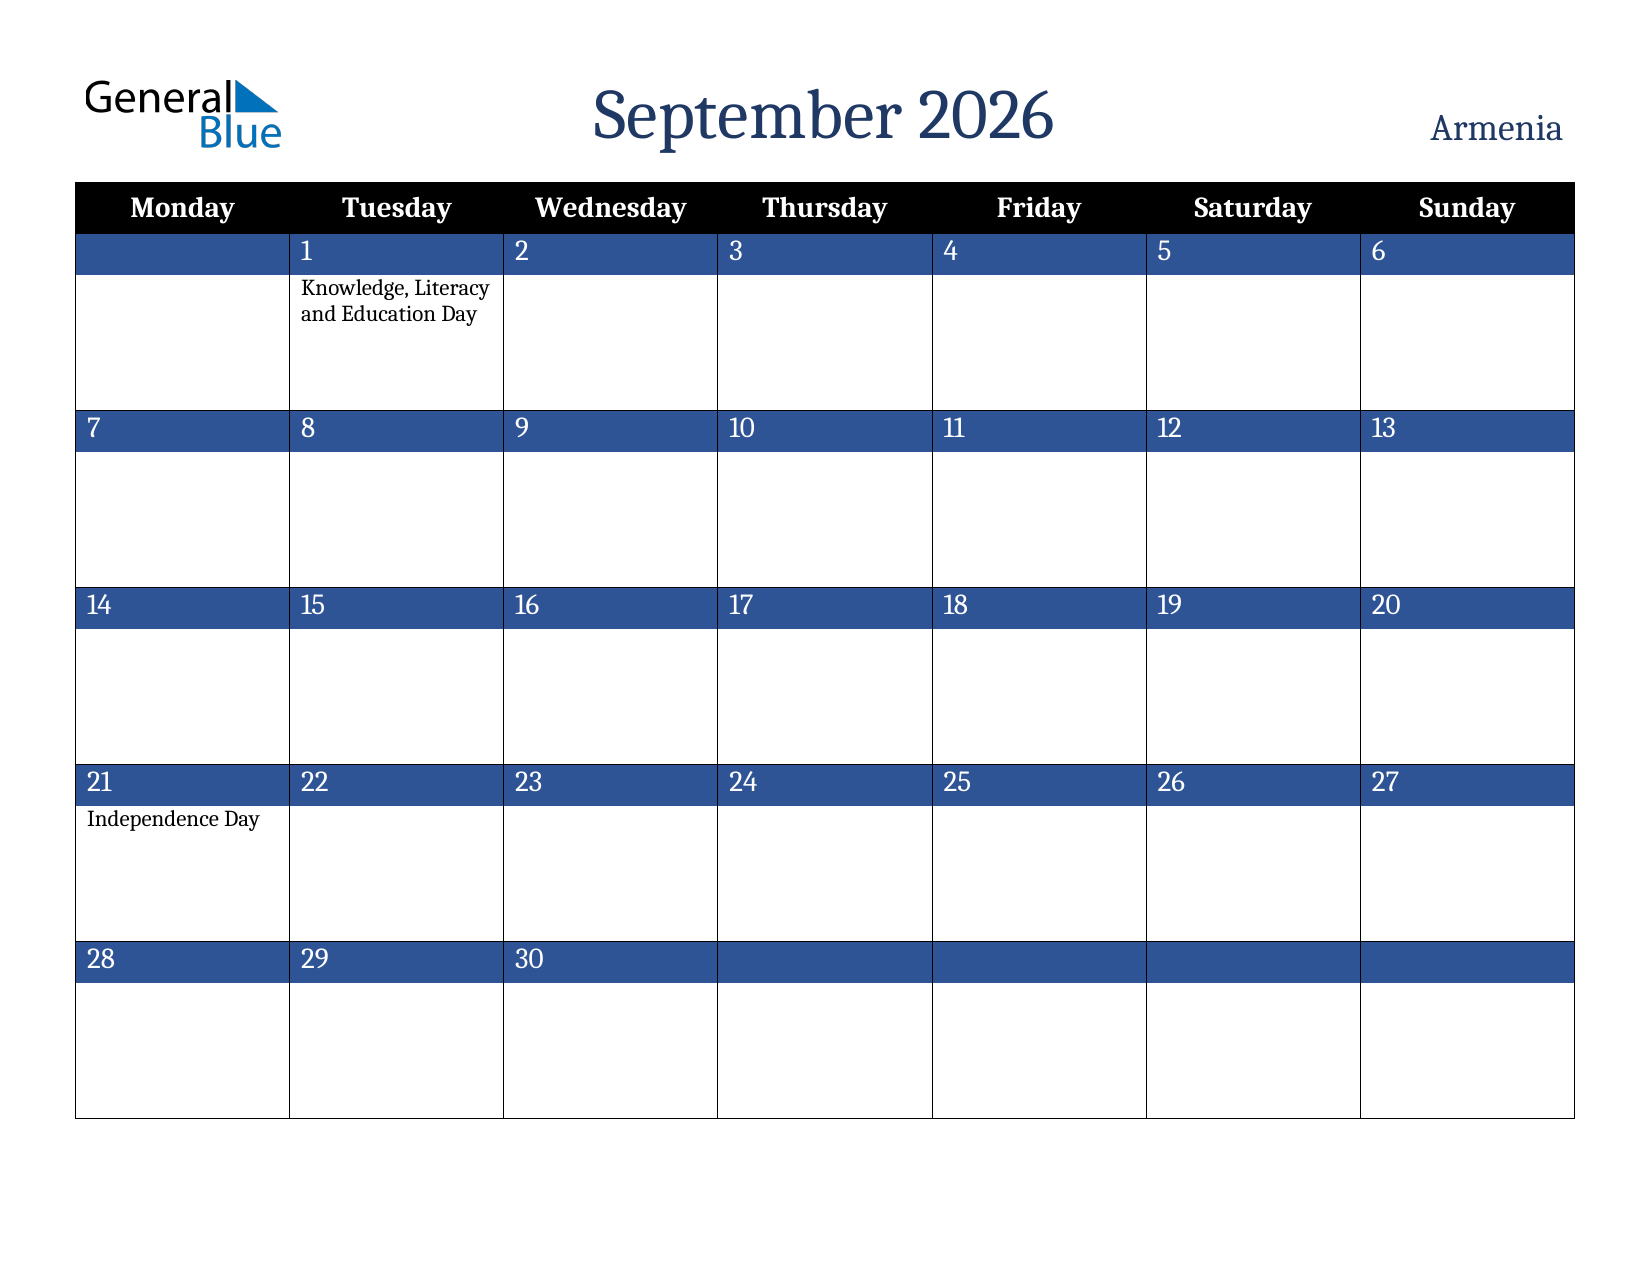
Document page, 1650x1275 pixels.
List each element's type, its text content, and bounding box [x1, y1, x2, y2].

table_cell [933, 942, 1146, 983]
table_cell [933, 452, 1146, 587]
table_cell [290, 983, 503, 1118]
table_cell 7 [76, 411, 289, 452]
table_cell 22 [290, 765, 503, 806]
table_cell 3 [718, 234, 932, 275]
table_cell [1361, 452, 1574, 587]
table_cell 20 [1361, 588, 1574, 629]
table_cell 28 [76, 942, 289, 983]
table_cell Thursday [718, 183, 932, 233]
table_cell Independence Day [76, 806, 289, 941]
table_cell 21 [76, 765, 289, 806]
table_cell 13 [1361, 411, 1574, 452]
table_cell [504, 275, 717, 410]
table_cell 27 [1361, 765, 1574, 806]
table_cell [504, 452, 717, 587]
table_cell [504, 629, 717, 764]
table_cell 8 [290, 411, 503, 452]
table_cell [76, 629, 289, 764]
table_cell [1361, 942, 1574, 983]
table_cell [718, 275, 932, 410]
table_cell [1361, 806, 1574, 941]
table_cell 23 [504, 765, 717, 806]
table_cell 18 [933, 588, 1146, 629]
table_cell Wednesday [504, 183, 717, 233]
table_cell 11 [933, 411, 1146, 452]
table_cell [76, 275, 289, 410]
table_cell 24 [718, 765, 932, 806]
table_cell 17 [718, 588, 932, 629]
table_cell 14 [76, 588, 289, 629]
table_cell 12 [1147, 411, 1360, 452]
table_cell 19 [1147, 588, 1360, 629]
table_cell [1361, 983, 1574, 1118]
table_cell 2 [504, 234, 717, 275]
table_header September 2026 [504, 75, 1146, 182]
table_cell [290, 629, 503, 764]
table_cell [76, 452, 289, 587]
table_cell 1 [290, 234, 503, 275]
table_cell [718, 806, 932, 941]
table_cell Monday [76, 183, 289, 233]
table_cell [933, 806, 1146, 941]
table_cell 9 [504, 411, 717, 452]
table_cell [290, 806, 503, 941]
table_cell [504, 806, 717, 941]
table_cell 29 [290, 942, 503, 983]
table_cell [1147, 629, 1360, 764]
table_cell 4 [933, 234, 1146, 275]
table_cell Friday [933, 183, 1146, 233]
table_cell [1147, 275, 1360, 410]
table_cell 16 [504, 588, 717, 629]
table_cell [1147, 806, 1360, 941]
table_cell [76, 983, 289, 1118]
table_cell [933, 983, 1146, 1118]
table_cell [290, 452, 503, 587]
table_cell [76, 234, 289, 275]
table_cell Tuesday [290, 183, 503, 233]
table_cell 25 [933, 765, 1146, 806]
table_cell 10 [718, 411, 932, 452]
table_cell [1147, 942, 1360, 983]
table_cell [1361, 275, 1574, 410]
table_cell 26 [1147, 765, 1360, 806]
table_cell [1147, 983, 1360, 1118]
table_header [76, 75, 503, 182]
table_cell [718, 629, 932, 764]
table_cell 30 [504, 942, 717, 983]
table_cell Knowledge, Literacy and Education Day [290, 275, 503, 410]
table_cell 15 [290, 588, 503, 629]
table_cell [1361, 629, 1574, 764]
table_cell 5 [1147, 234, 1360, 275]
table_header Armenia [1146, 75, 1574, 182]
table_cell [718, 983, 932, 1118]
table_cell Sunday [1361, 183, 1574, 233]
table_cell [933, 629, 1146, 764]
picture [86, 80, 281, 148]
table_cell [718, 452, 932, 587]
table_cell [718, 942, 932, 983]
table_cell [504, 983, 717, 1118]
table_cell [933, 275, 1146, 410]
table_cell Saturday [1147, 183, 1360, 233]
table_cell 6 [1361, 234, 1574, 275]
table_cell [1147, 452, 1360, 587]
